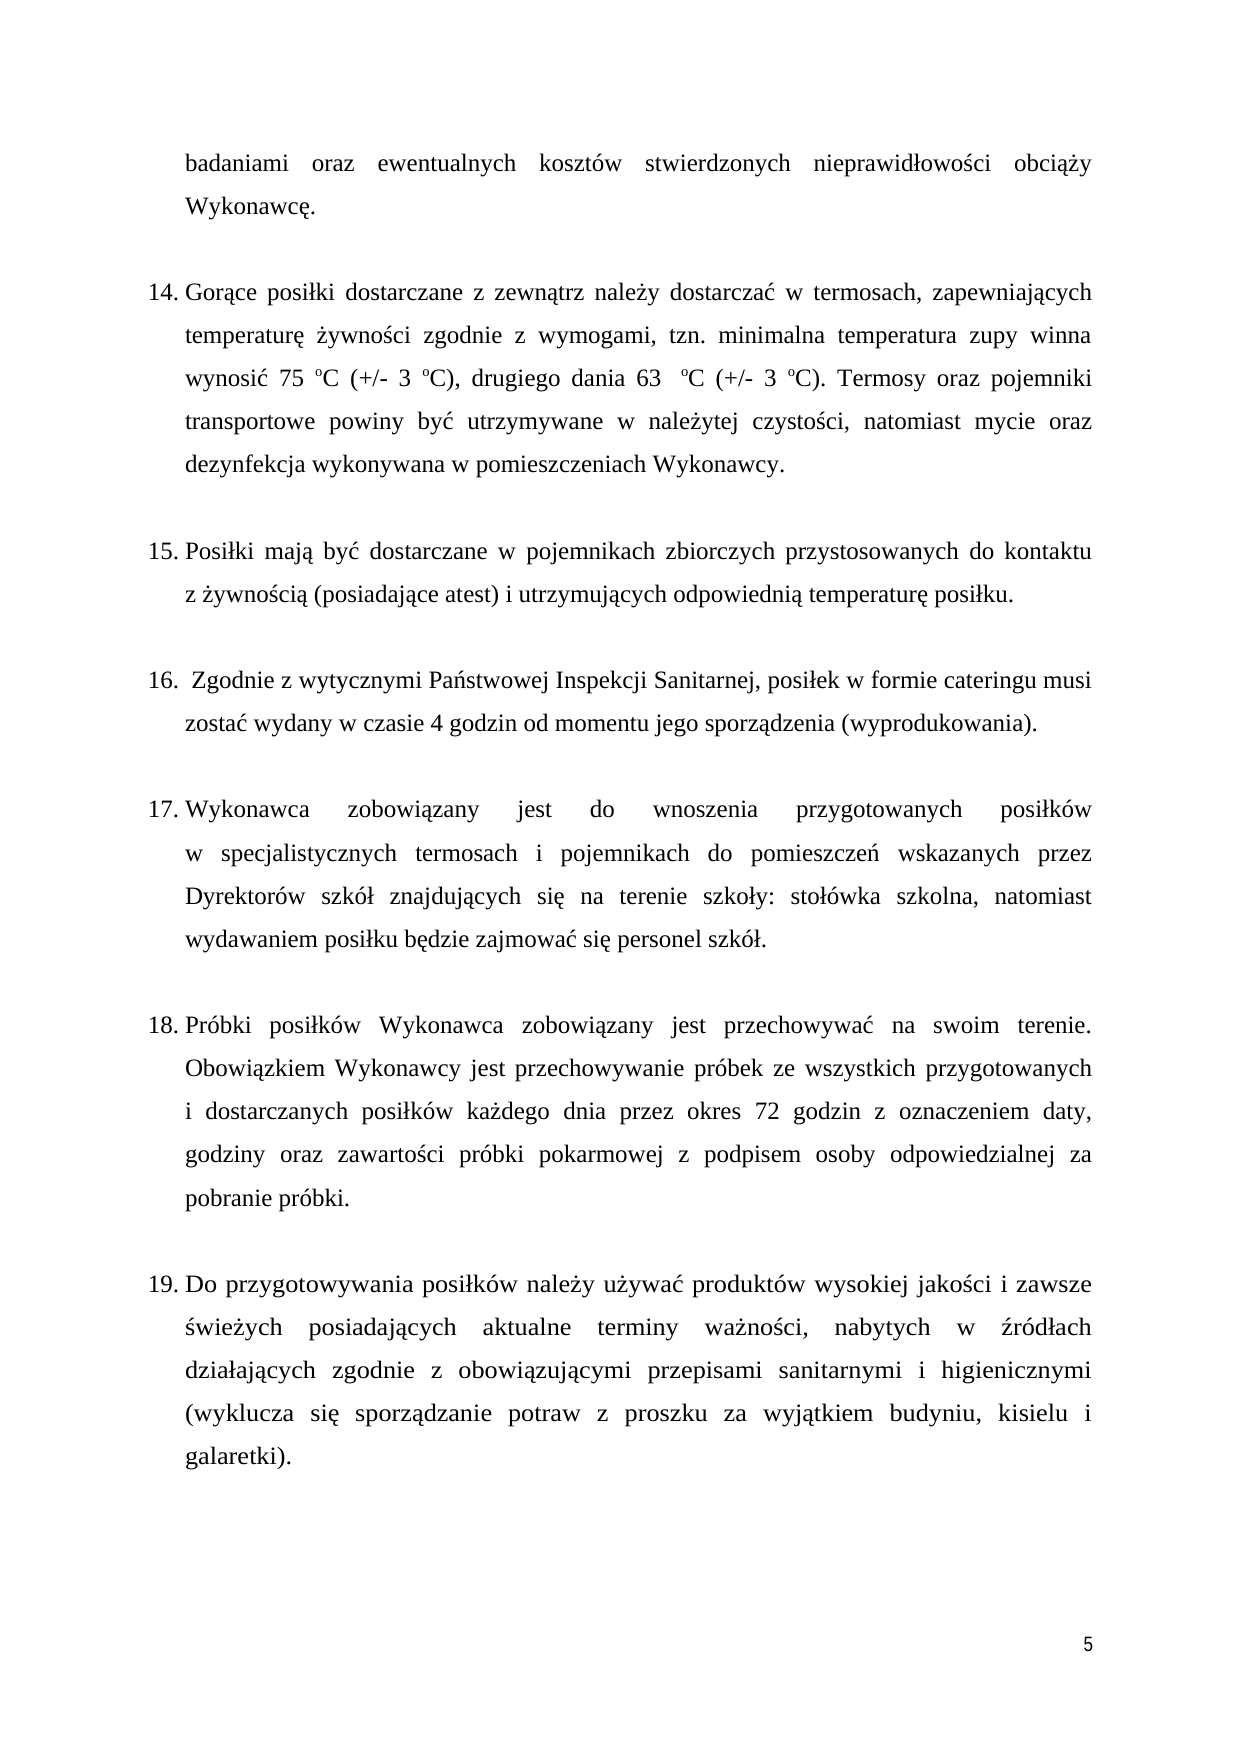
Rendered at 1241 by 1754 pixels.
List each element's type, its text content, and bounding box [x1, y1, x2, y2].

list Próbki posiłków Wykonawca zobowiązany jest przechowywać na swoim terenie. Obowiązkiem Wykonawcy jest przechowywanie próbek ze wszystkich przygotowanych i dostarczanych posiłków każdego dnia przez okres 72 godzin z oznaczeniem daty, godziny oraz zawartości próbki pokarmowej z podpisem osoby odpowiedzialnej za pobranie próbki. [148, 1010, 1093, 1211]
list Posiłki mają być dostarczane w pojemnikach zbiorczych przystosowanych do kontaktu z żywnością (posiadające atest) i utrzymujących odpowiednią temperaturę posiłku. [148, 536, 1093, 608]
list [148, 148, 1093, 219]
list Gorące posiłki dostarczane z zewnątrz należy dostarczać w termosach, zapewniających temperaturę żywności zgodnie z wymogami, tzn. minimalna temperatura zupy winna wynosić 75 oC (+/- 3 oC), drugiego dania 63 oC (+/- 3 oC). Termosy oraz pojemniki transportowe powiny być utrzymywane w należytej czystości, natomiast mycie oraz dezynfekcja wykonywana w pomieszczeniach Wykonawcy. [148, 277, 1093, 478]
list Wykonawca zobowiązany jest do wnoszenia przygotowanych posiłków w specjalistycznych termosach i pojemnikach do pomieszczeń wskazanych przez Dyrektorów szkół znajdujących się na terenie szkoły: stołówka szkolna, natomiast wydawaniem posiłku będzie zajmować się personel szkół. [148, 794, 1093, 953]
list Zgodnie z wytycznymi Państwowej Inspekcji Sanitarnej, posiłek w formie cateringu musi zostać wydany w czasie 4 godzin od momentu jego sporządzenia (wyprodukowania). [148, 665, 1093, 737]
list Do przygotowywania posiłków należy używać produktów wysokiej jakości i zawsze świeżych posiadających aktualne terminy ważności, nabytych w źródłach działających zgodnie z obowiązującymi przepisami sanitarnymi i higienicznymi (wyklucza się sporządzanie potraw z proszku za wyjątkiem budyniu, kisielu i galaretki). [148, 1269, 1093, 1470]
